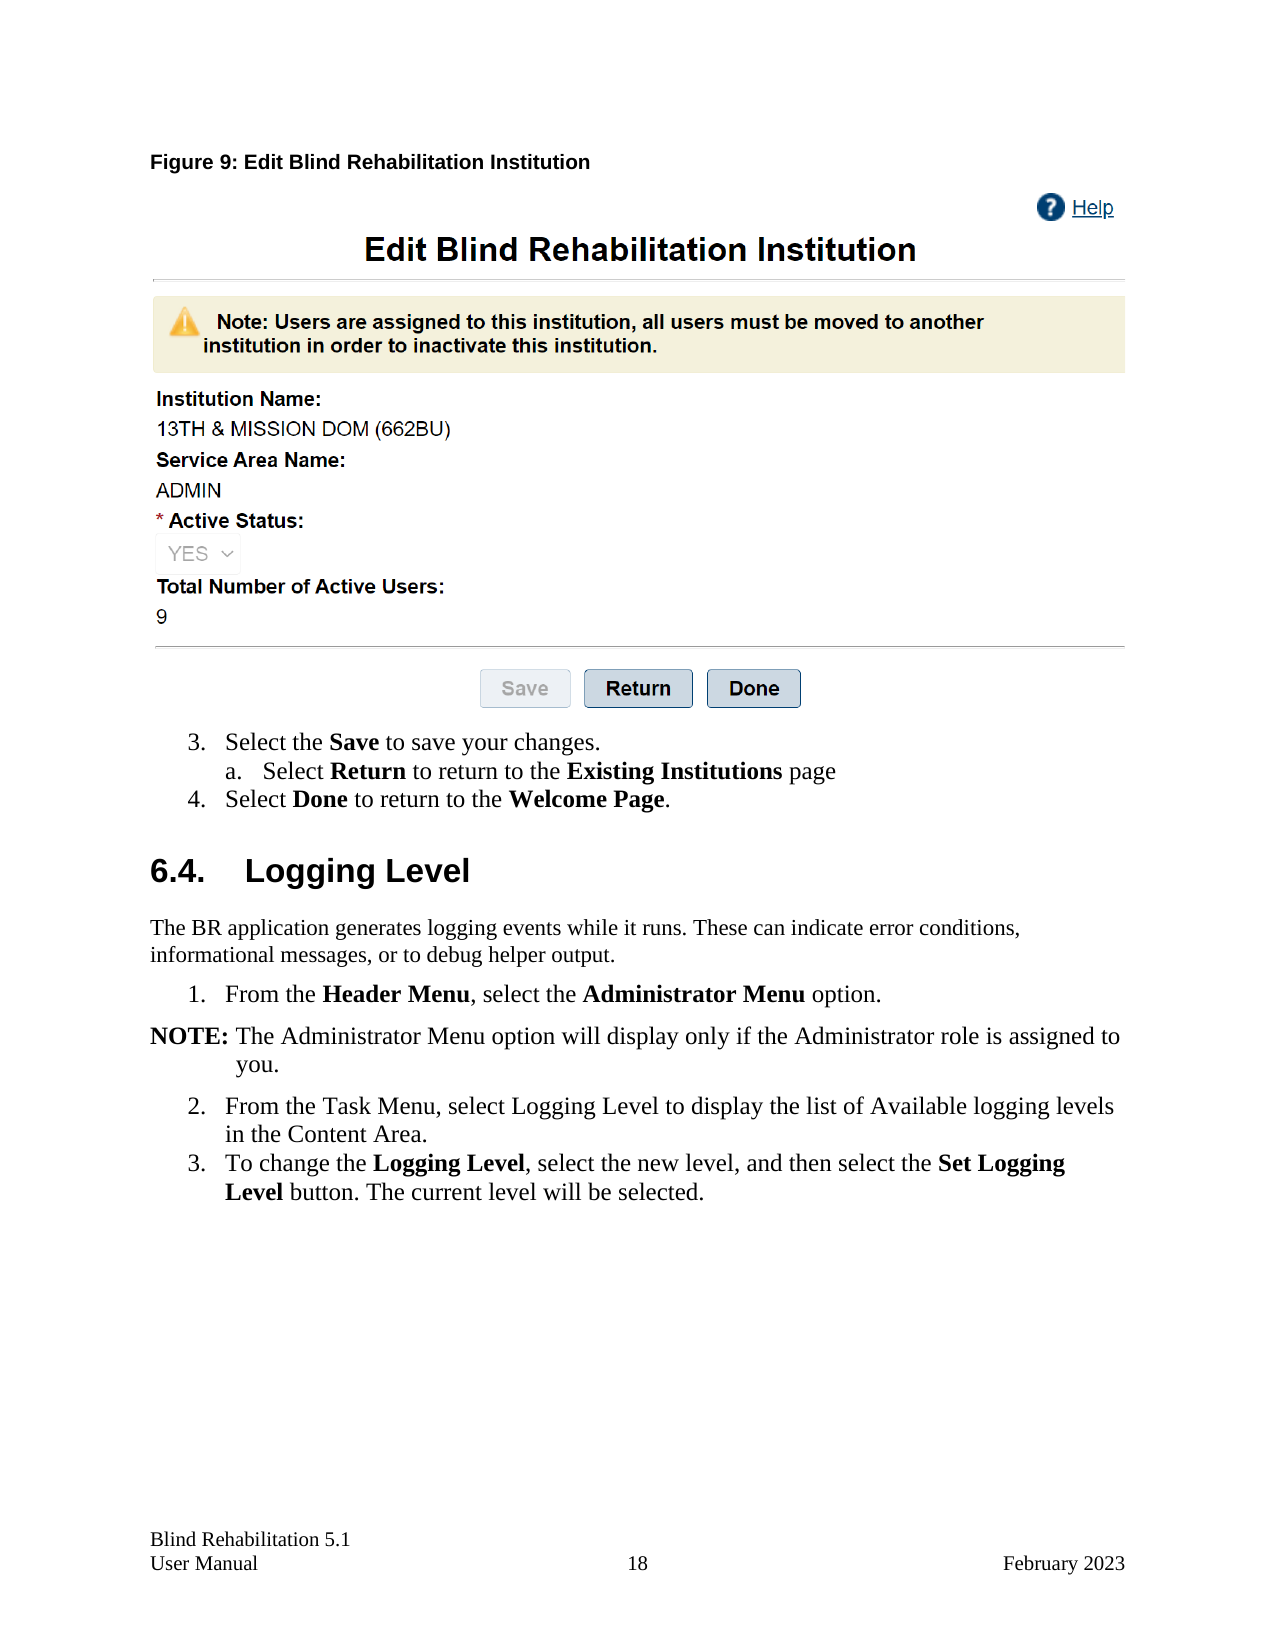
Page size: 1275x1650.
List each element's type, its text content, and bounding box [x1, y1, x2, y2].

text To change the Logging Level, select the new level, and then select the Set Logging Level button. The current level will be selected. [187, 1148, 1125, 1206]
text Select the Save to save your changes. [187, 727, 1125, 756]
text Select Return to return to the Existing Institutions page [225, 756, 1125, 784]
text From the Task Menu, select Logging Level to display the list of Available logging levels in the Content Area. [187, 1091, 1125, 1148]
subtitle Logging Level [150, 851, 1125, 889]
list From the Header Menu, select the Administrator Menu option. [187, 979, 1125, 1008]
picture [150, 186, 1125, 715]
text Figure 9: Edit Blind Rehabilitation Institution [150, 150, 1125, 174]
text NOTE: The Administrator Menu option will display only if the Administrator role is assigned to you. [150, 1021, 1125, 1078]
text The BR application generates logging events while it runs. These can indicate error conditions, informational messages, or to debug helper output. [150, 914, 1125, 967]
text Select Done to return to the Welcome Page. [187, 784, 1125, 813]
